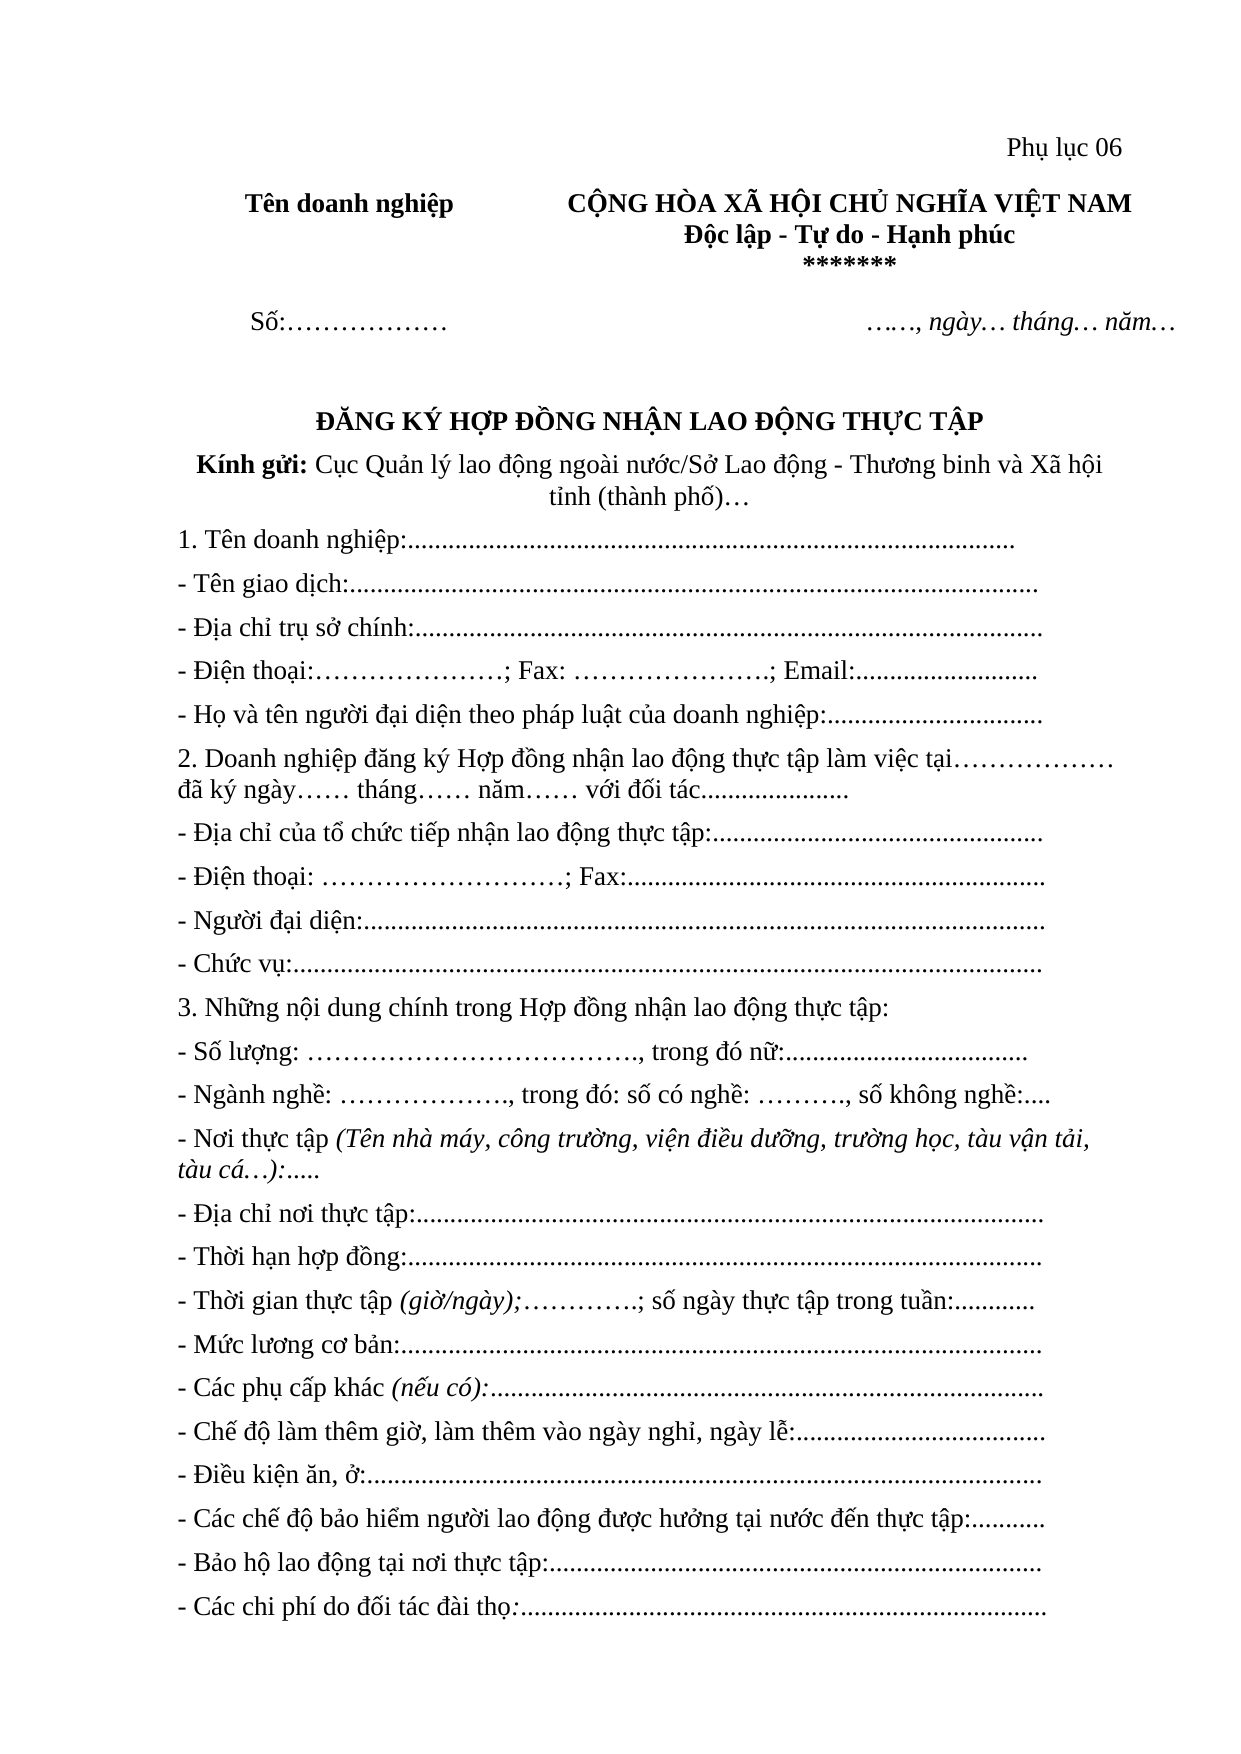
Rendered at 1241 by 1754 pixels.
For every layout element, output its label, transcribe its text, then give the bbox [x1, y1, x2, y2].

text 1. Tên doanh nghiệp:.......................................................................................... [177, 523, 1122, 554]
text - Điều kiện ăn, ở:.................................................................................................... [177, 1459, 1122, 1490]
text - Các phụ cấp khác (nếu có):.................................................................................. [177, 1371, 1122, 1402]
table_header CỘNG HÒA XÃ HỘI CHỦ NGHĨA VIỆT NAM Độc lập - Tự do - Hạnh phúc ******* [510, 174, 1189, 293]
table_cell ……, ngày… tháng… năm… [510, 293, 1189, 349]
text - Địa chỉ nơi thực tập:............................................................................................. [177, 1197, 1122, 1228]
text - Họ và tên người đại diện theo pháp luật của doanh nghiệp:................................ [177, 698, 1122, 729]
text - Thời gian thực tập (giờ/ngày);………….; số ngày thực tập trong tuần:............ [177, 1284, 1122, 1315]
text - Chế độ làm thêm giờ, làm thêm vào ngày nghỉ, ngày lễ:..................................... [177, 1415, 1122, 1446]
text - Các chế độ bảo hiểm người lao động được hưởng tại nước đến thực tập:........... [177, 1502, 1122, 1533]
text - Bảo hộ lao động tại nơi thực tập:......................................................................... [177, 1546, 1122, 1577]
text 2. Doanh nghiệp đăng ký Hợp đồng nhận lao động thực tập làm việc tại……………… đã ký ngày…… tháng…… năm…… với đối tác...................... [177, 742, 1122, 804]
text - Ngành nghề: ………………., trong đó: số có nghề: ………., số không nghề:.... [177, 1078, 1122, 1109]
text - Điện thoại:…………………; Fax: ………………….; Email:........................... [177, 654, 1122, 686]
text - Mức lương cơ bản:............................................................................................... [177, 1328, 1122, 1359]
text - Các chi phí do đối tác đài thọ:.............................................................................. [177, 1589, 1122, 1621]
text 3. Những nội dung chính trong Hợp đồng nhận lao động thực tập: [177, 991, 1122, 1022]
table_header Tên doanh nghiệp [189, 174, 510, 293]
text - Địa chỉ của tổ chức tiếp nhận lao động thực tập:................................................. [177, 816, 1122, 848]
text - Số lượng: ………………………………., trong đó nữ:.................................... [177, 1035, 1122, 1066]
text - Chức vụ:............................................................................................................... [177, 947, 1122, 978]
text - Tên giao dịch:...................................................................................................... [177, 567, 1122, 598]
text - Người đại diện:..................................................................................................... [177, 904, 1122, 935]
text - Nơi thực tập (Tên nhà máy, công trường, viện điều dưỡng, trường học, tàu vận tải, tàu cá…):..... [177, 1122, 1122, 1184]
text Kính gửi: Cục Quản lý lao động ngoài nước/Sở Lao động - Thương binh và Xã hội tỉnh (thành phố)… [177, 449, 1122, 511]
text Phụ lục 06 [177, 131, 1122, 162]
text - Điện thoại: ………………………; Fax:.............................................................. [177, 860, 1122, 891]
text - Thời hạn hợp đồng:.............................................................................................. [177, 1240, 1122, 1272]
text - Địa chỉ trụ sở chính:............................................................................................. [177, 611, 1122, 642]
text ĐĂNG KÝ HỢP ĐỒNG NHẬN LAO ĐỘNG THỰC TẬP [177, 405, 1122, 436]
table_cell Số:……………… [189, 293, 510, 349]
